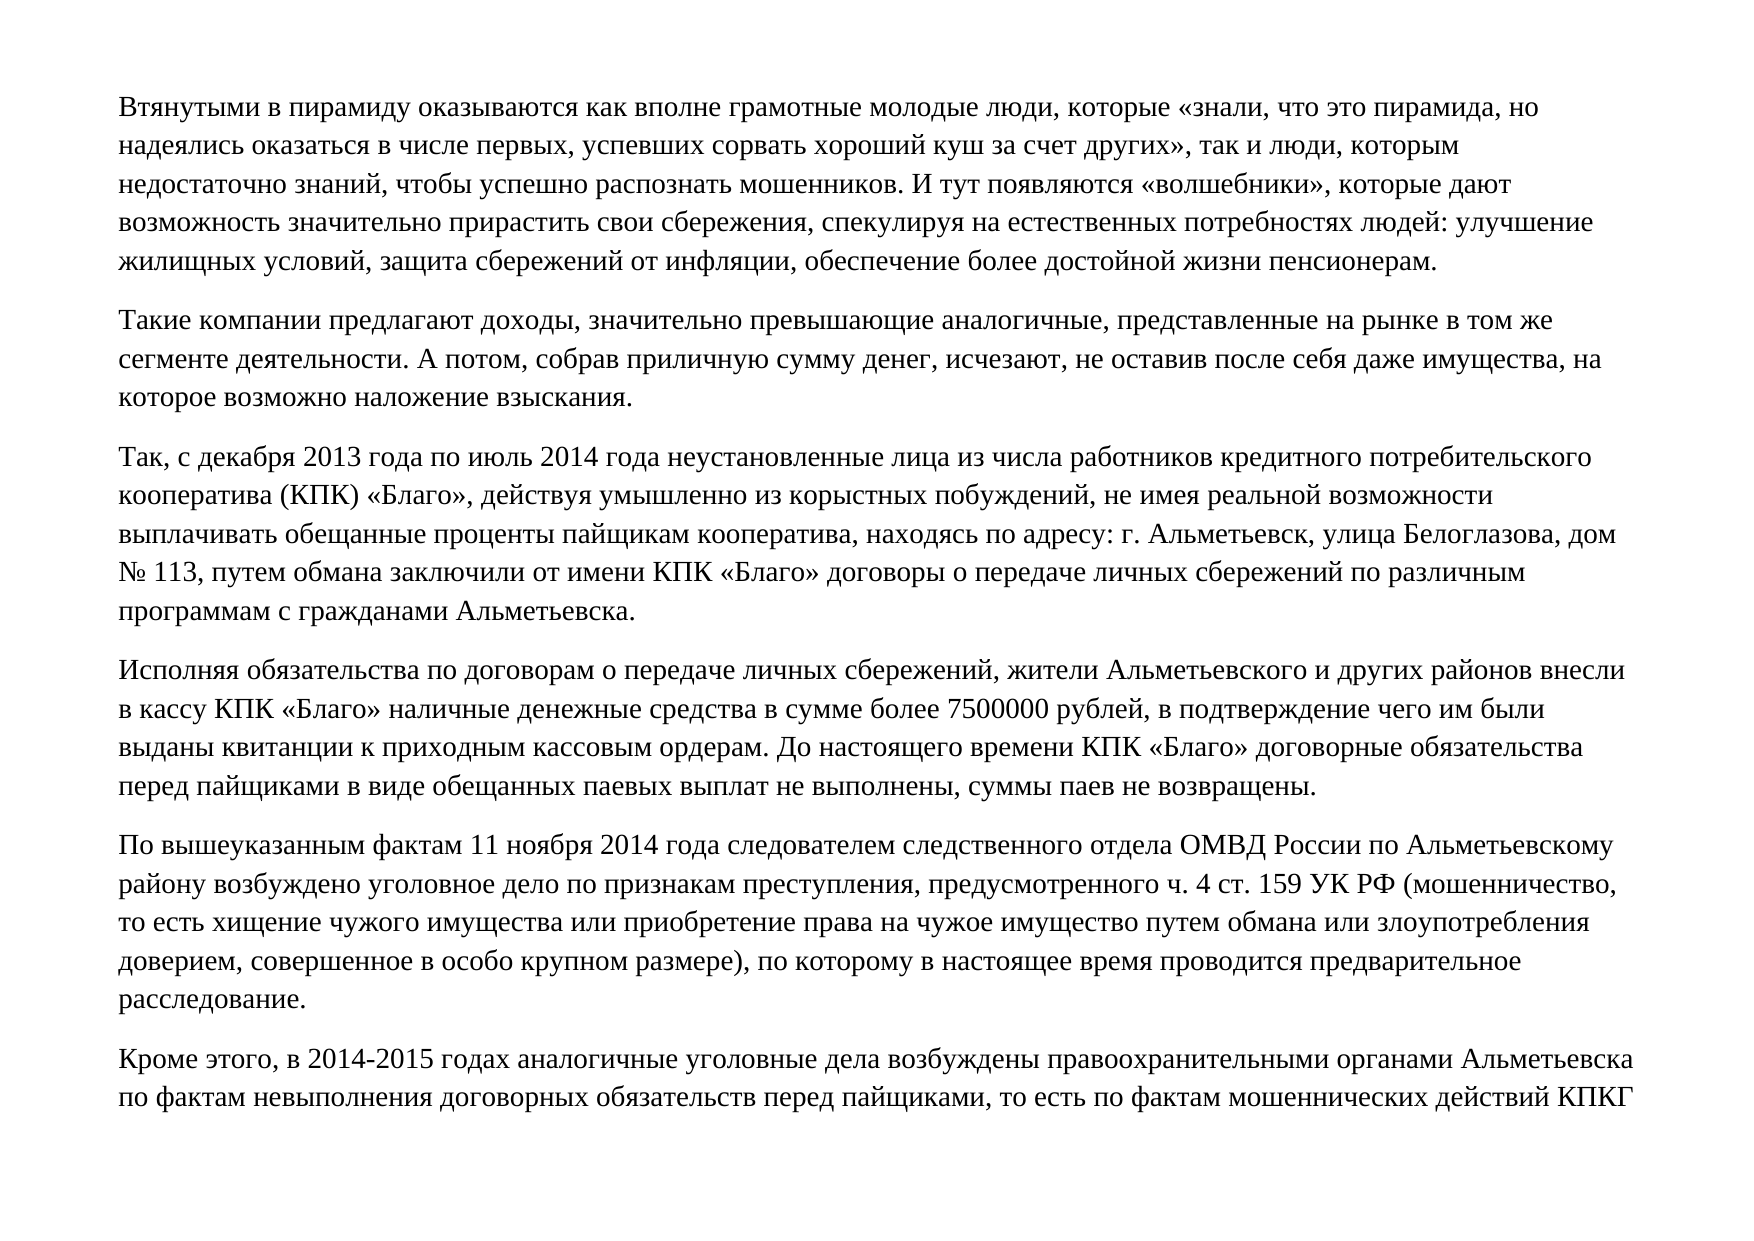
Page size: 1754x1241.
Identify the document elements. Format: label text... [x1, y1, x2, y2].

text Исполняя обязательства по договорам о передаче личных сбережений, жители Альметьевского и других районов внесли в кассу КПК «Благо» наличные денежные средства в сумме более 7500000 рублей, в подтверждение чего им были выданы квитанции к приходным кассовым ордерам. До настоящего времени КПК «Благо» договорные обязательства перед пайщиками в виде обещанных паевых выплат не выполнены, суммы паев не возвращены. [118, 652, 1636, 801]
text Так, с декабря 2013 года по июль 2014 года неустановленные лица из числа работников кредитного потребительского кооператива (КПК) «Благо», действуя умышленно из корыстных побуждений, не имея реальной возможности выплачивать обещанные проценты пайщикам кооператива, находясь по адресу: г. Альметьевск, улица Белоглазова, дом № 113, путем обмана заключили от имени КПК «Благо» договоры о передаче личных сбережений по различным программам с гражданами Альметьевска. [118, 439, 1636, 626]
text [118, 1041, 1636, 1113]
text По вышеуказанным фактам 11 ноября 2014 года следователем следственного отдела ОМВД России по Альметьевскому району возбуждено уголовное дело по признакам преступления, предусмотренного ч. 4 ст. 159 УК РФ (мошенничество, то есть хищение чужого имущества или приобретение права на чужое имущество путем обмана или злоупотребления доверием, совершенное в особо крупном размере), по которому в настоящее время проводится предварительное расследование. [118, 827, 1636, 1015]
text Такие компании предлагают доходы, значительно превышающие аналогичные, представленные на рынке в том же сегменте деятельности. А потом, собрав приличную сумму денег, исчезают, не оставив после себя даже имущества, на которое возможно наложение взыскания. [118, 302, 1636, 413]
text Втянутыми в пирамиду оказываются как вполне грамотные молодые люди, которые «знали, что это пирамида, но надеялись оказаться в числе первых, успевших сорвать хороший куш за счет других», так и люди, которым недостаточно знаний, чтобы успешно распознать мошенников. И тут появляются «волшебники», которые дают возможность значительно прирастить свои сбережения, спекулируя на естественных потребностях людей: улучшение жилищных условий, защита сбережений от инфляции, обеспечение более достойной жизни пенсионерам. [118, 89, 1636, 276]
